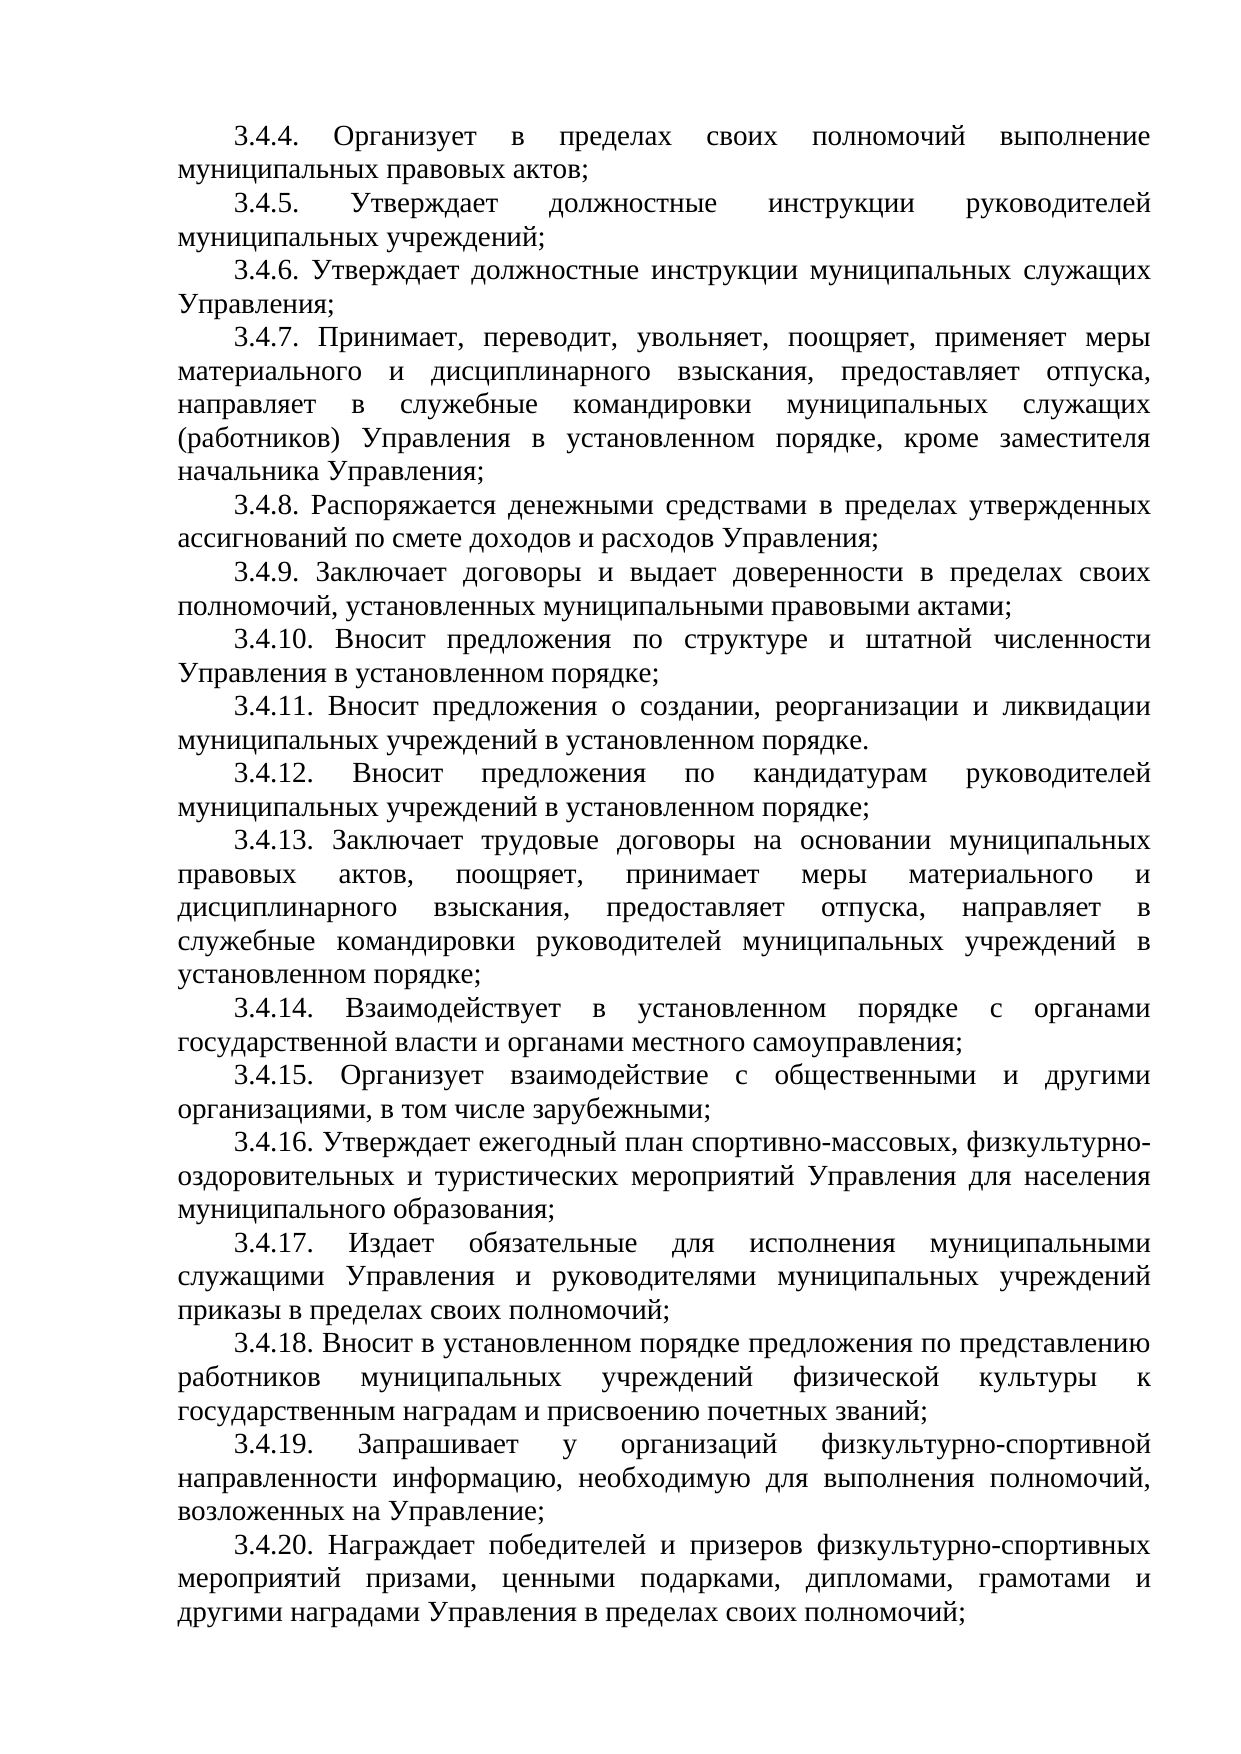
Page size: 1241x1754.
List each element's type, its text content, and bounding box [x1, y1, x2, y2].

text 3.4.19. Запрашивает у организаций физкультурно-спортивной направленности информацию, необходимую для выполнения полномочий, возложенных на Управление; [177, 1426, 1152, 1527]
text 3.4.17. Издает обязательные для исполнения муниципальными служащими Управления и руководителями муниципальных учреждений приказы в пределах своих полномочий; [177, 1225, 1152, 1326]
text 3.4.11. Вносит предложения о создании, реорганизации и ликвидации муниципальных учреждений в установленном порядке. [177, 688, 1152, 755]
text 3.4.20. Награждает победителей и призеров физкультурно-спортивных мероприятий призами, ценными подарками, дипломами, грамотами и другими наградами Управления в пределах своих полномочий; [177, 1527, 1152, 1627]
text 3.4.7. Принимает, переводит, увольняет, поощряет, применяет меры материального и дисциплинарного взыскания, предоставляет отпуска, направляет в служебные командировки муниципальных служащих (работников) Управления в установленном порядке, кроме заместителя начальника Управления; [177, 319, 1152, 487]
text 3.4.16. Утверждает ежегодный план спортивно-массовых, физкультурно-оздоровительных и туристических мероприятий Управления для населения муниципального образования; [177, 1124, 1152, 1225]
text 3.4.6. Утверждает должностные инструкции муниципальных служащих Управления; [177, 252, 1152, 319]
text 3.4.12. Вносит предложения по кандидатурам руководителей муниципальных учреждений в установленном порядке; [177, 755, 1152, 822]
text 3.4.10. Вносит предложения по структуре и штатной численности Управления в установленном порядке; [177, 621, 1152, 688]
text 3.4.13. Заключает трудовые договоры на основании муниципальных правовых актов, поощряет, принимает меры материального и дисциплинарного взыскания, предоставляет отпуска, направляет в служебные командировки руководителей муниципальных учреждений в установленном порядке; [177, 822, 1152, 990]
text 3.4.9. Заключает договоры и выдает доверенности в пределах своих полномочий, установленных муниципальными правовыми актами; [177, 554, 1152, 621]
text 3.4.15. Организует взаимодействие с общественными и другими организациями, в том числе зарубежными; [177, 1057, 1152, 1124]
text 3.4.14. Взаимодействует в установленном порядке с органами государственной власти и органами местного самоуправления; [177, 990, 1152, 1057]
text 3.4.18. Вносит в установленном порядке предложения по представлению работников муниципальных учреждений физической культуры к государственным наградам и присвоению почетных званий; [177, 1326, 1152, 1426]
text 3.4.5. Утверждает должностные инструкции руководителей муниципальных учреждений; [177, 185, 1152, 252]
text 3.4.4. Организует в пределах своих полномочий выполнение муниципальных правовых актов; [177, 118, 1152, 185]
text 3.4.8. Распоряжается денежными средствами в пределах утвержденных ассигнований по смете доходов и расходов Управления; [177, 487, 1152, 554]
